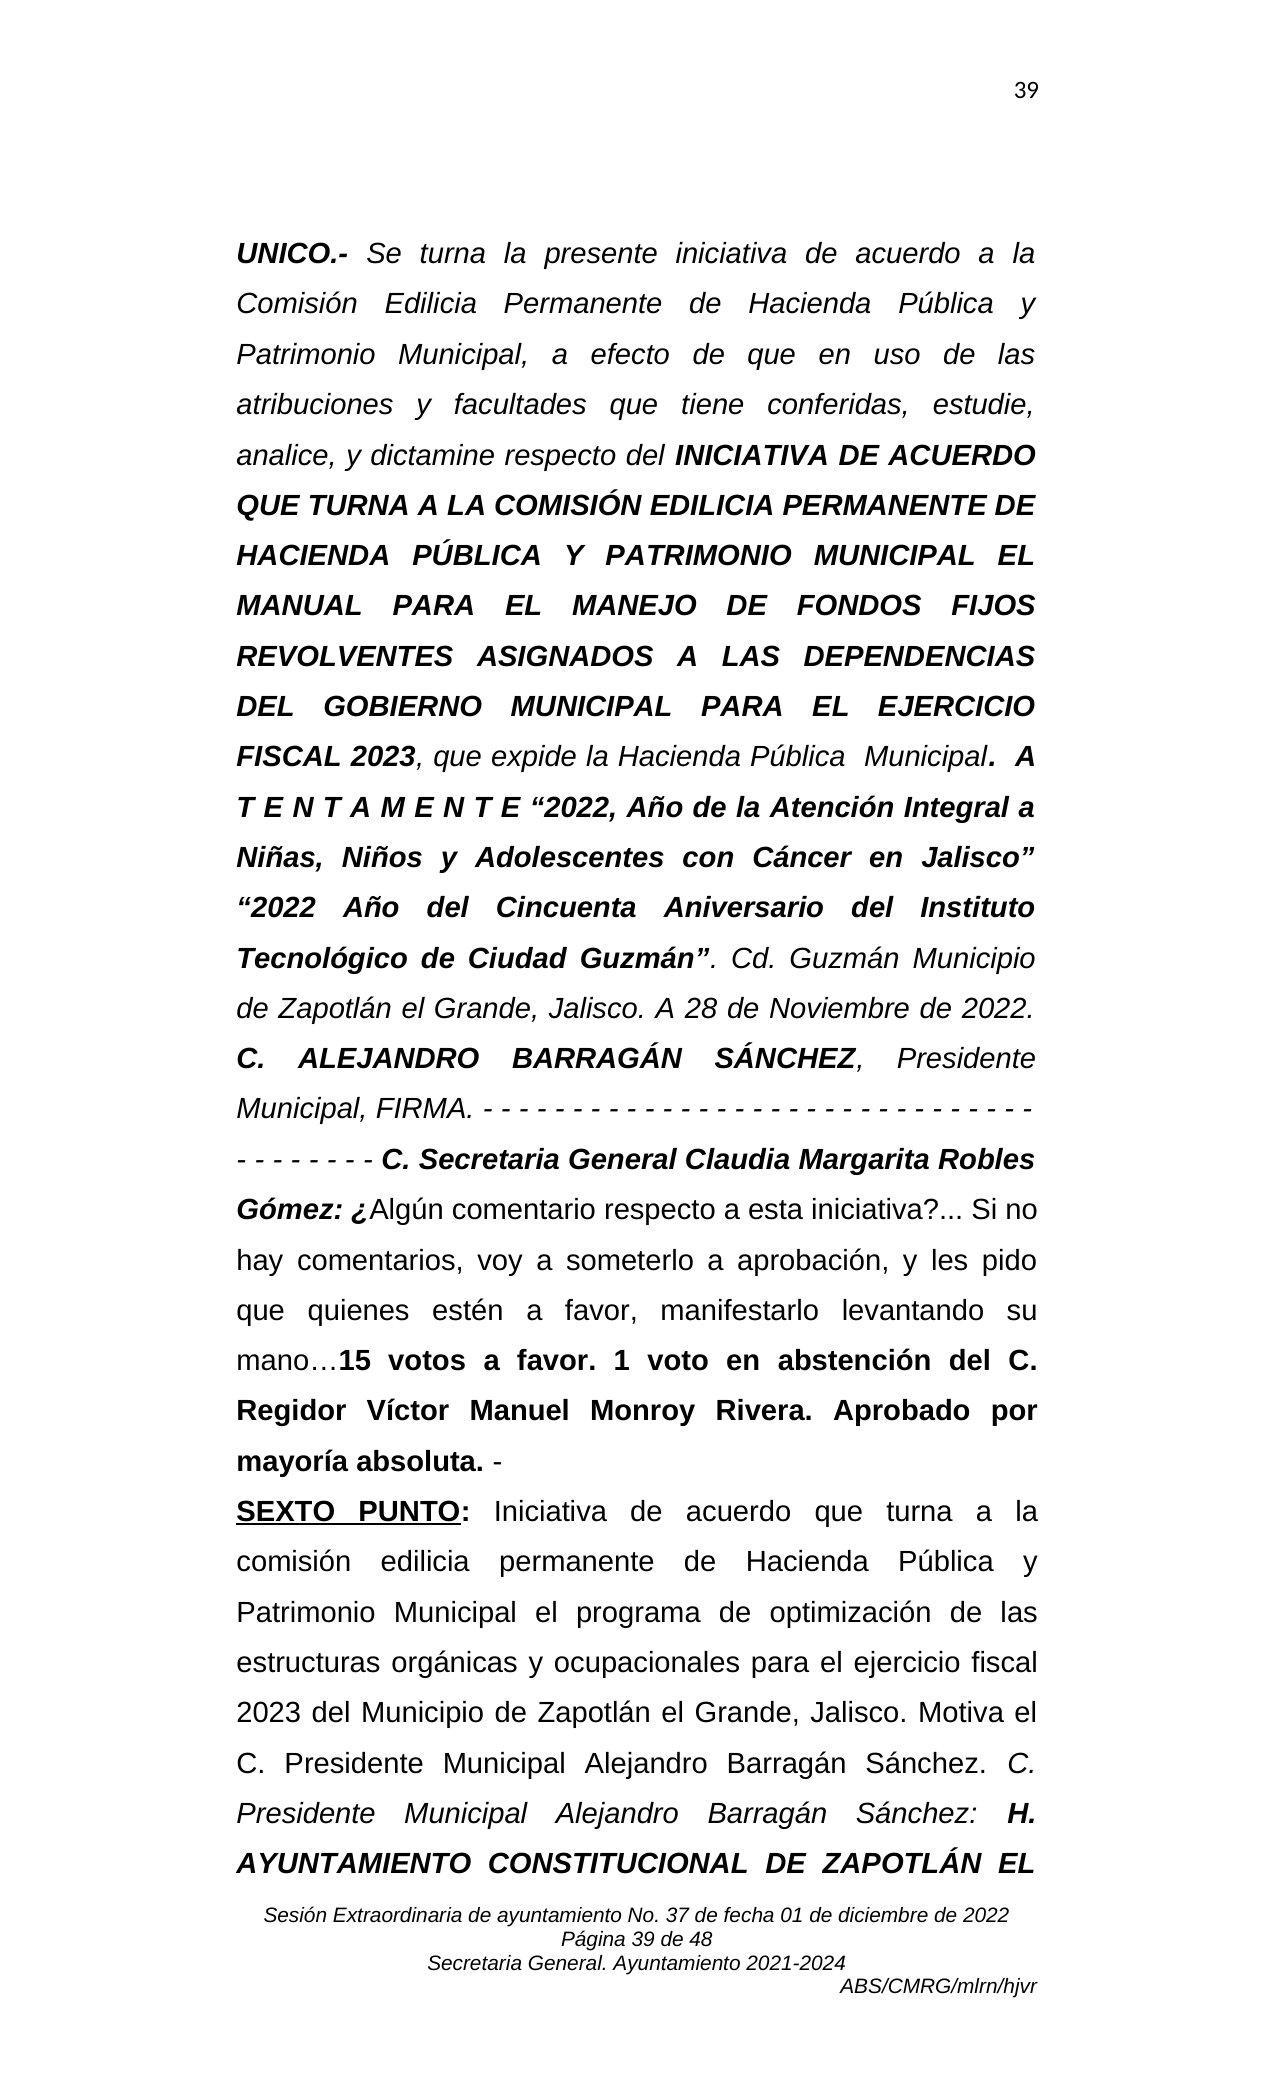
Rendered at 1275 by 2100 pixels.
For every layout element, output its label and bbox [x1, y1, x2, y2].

text [236, 1494, 1039, 1880]
text [236, 236, 1039, 1477]
